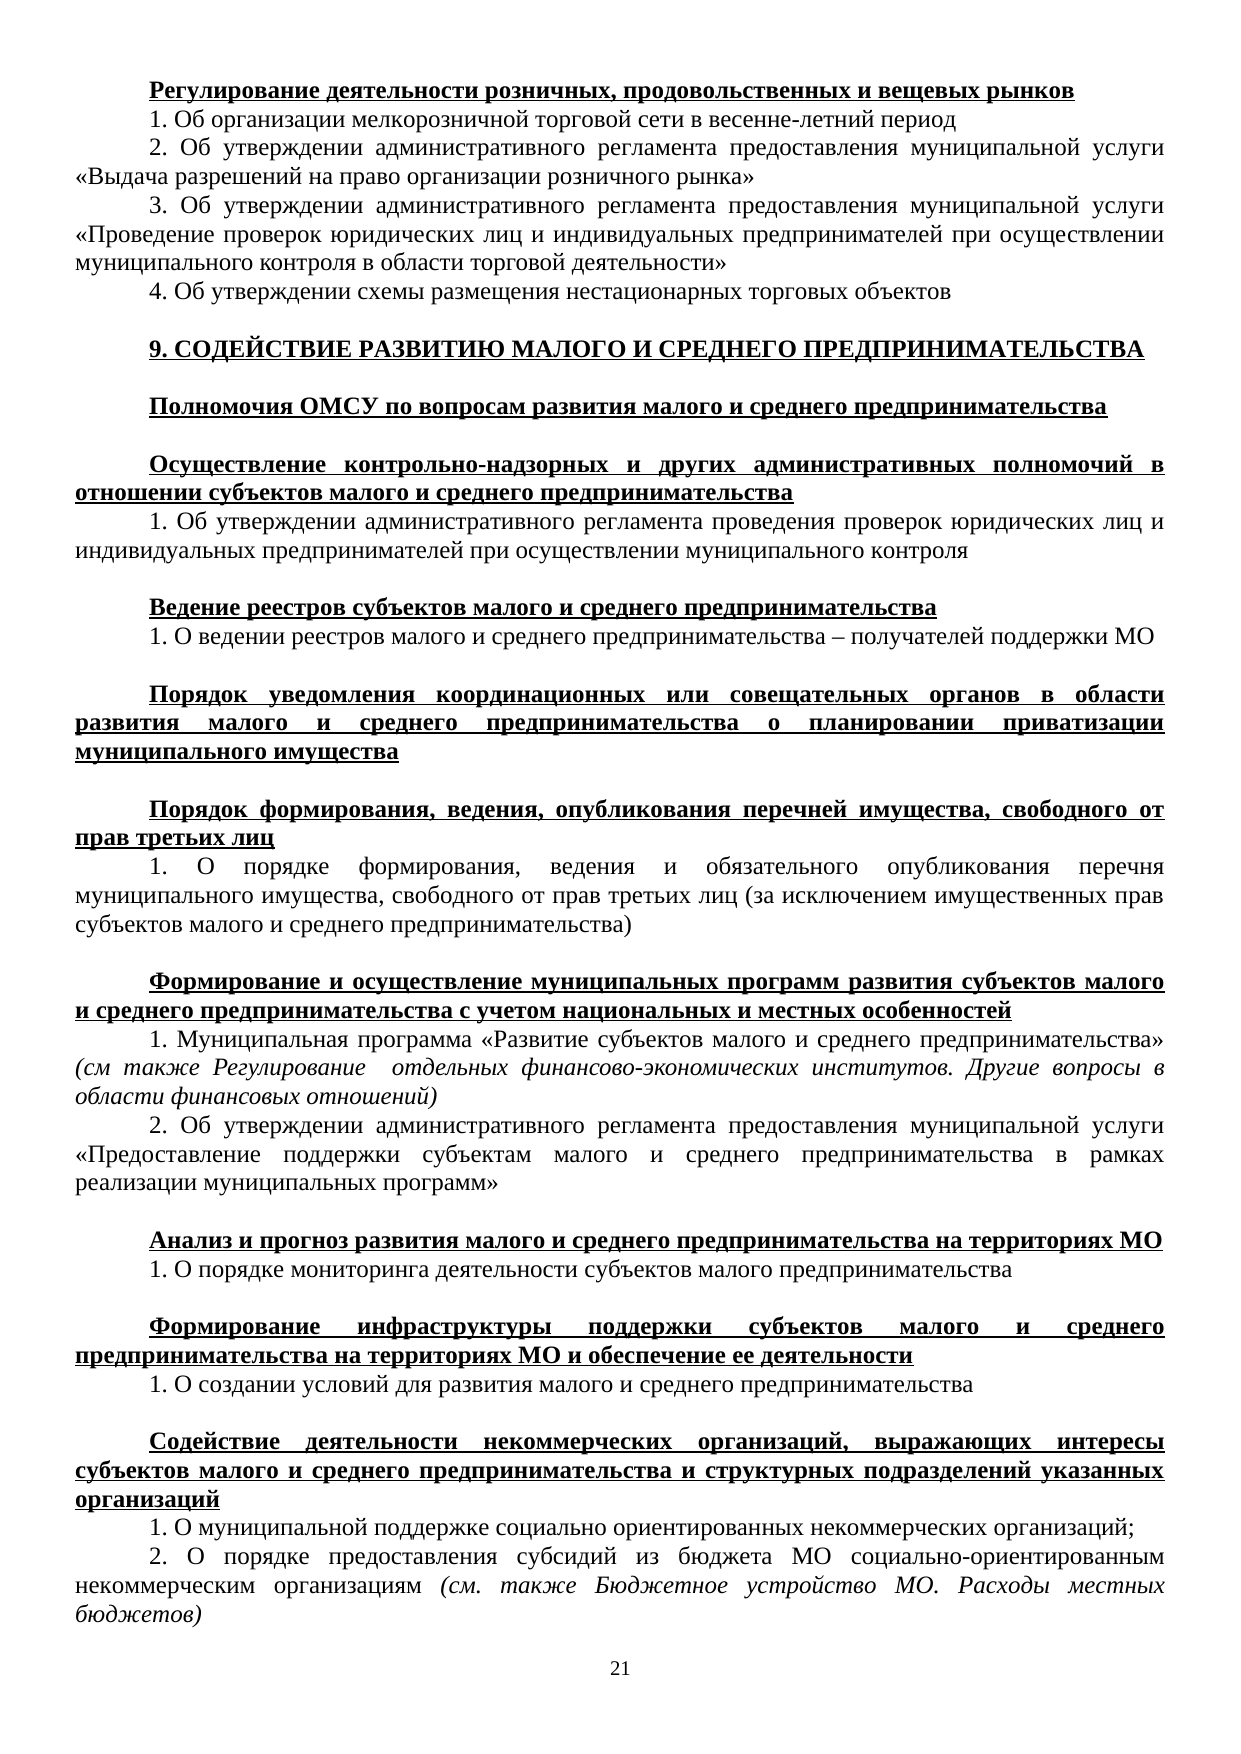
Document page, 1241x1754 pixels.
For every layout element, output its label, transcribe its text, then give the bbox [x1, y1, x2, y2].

title 1. О ведении реестров малого и среднего предпринимательства – получателей поддержки МО [75, 621, 1165, 650]
title Содействие деятельности некоммерческих организаций, выражающих интересы субъектов малого и среднего предпринимательства и структурных подразделений указанных организаций [75, 1426, 1165, 1480]
text 1. О порядке мониторинга деятельности субъектов малого предпринимательства [75, 1254, 1165, 1282]
title Порядок уведомления координационных или совещательных органов в области развития малого и среднего предпринимательства о планировании приватизации муниципального имущества [75, 734, 1165, 765]
title 1. О создании условий для развития малого и среднего предпринимательства [75, 1369, 1165, 1397]
title Порядок уведомления координационных или совещательных органов в области развития малого и среднего предпринимательства о планировании приватизации муниципального имущества [75, 679, 1165, 732]
title 1. Об утверждении административного регламента проведения проверок юридических лиц и индивидуальных предпринимателей при осуществлении муниципального контроля [75, 506, 1165, 564]
title Регулирование деятельности розничных, продовольственных и вещевых рынков [75, 75, 1165, 104]
text Анализ и прогноз развития малого и среднего предпринимательства на территориях МО [75, 1225, 1165, 1254]
title Ведение реестров субъектов малого и среднего предпринимательства [75, 592, 1165, 621]
title Содействие деятельности некоммерческих организаций, выражающих интересы субъектов малого и среднего предпринимательства и структурных подразделений указанных организаций [75, 1481, 1165, 1512]
title 1. Об организации мелкорозничной торговой сети в весенне-летний период [75, 104, 1165, 132]
text 2. О порядке предоставления субсидий из бюджета МО социально-ориентированным некоммерческим организациям (см. также Бюджетное устройство МО. Расходы местных бюджетов) [75, 1541, 1165, 1627]
title Формирование инфраструктуры поддержки субъектов малого и среднего предпринимательства на территориях МО и обеспечение ее деятельности [75, 1311, 1165, 1369]
title 9. СОДЕЙСТВИЕ РАЗВИТИЮ МАЛОГО И СРЕДНЕГО ПРЕДПРИНИМАТЕЛЬСТВА [75, 334, 1165, 362]
title 1. О муниципальной поддержке социально ориентированных некоммерческих организаций; [75, 1512, 1165, 1541]
title 1. О порядке формирования, ведения и обязательного опубликования перечня муниципального имущества, свободного от прав третьих лиц (за исключением имущественных прав субъектов малого и среднего предпринимательства) [75, 851, 1165, 937]
title Полномочия ОМСУ по вопросам развития малого и среднего предпринимательства [75, 391, 1165, 420]
text 3. Об утверждении административного регламента предоставления муниципальной услуги «Проведение проверок юридических лиц и индивидуальных предпринимателей при осуществлении муниципального контроля в области торговой деятельности» [75, 190, 1165, 276]
title 2. Об утверждении административного регламента предоставления муниципальной услуги «Предоставление поддержки субъектам малого и среднего предпринимательства в рамках реализации муниципальных программ» [75, 1110, 1165, 1196]
title Осуществление контрольно-надзорных и других административных полномочий в отношении субъектов малого и среднего предпринимательства [75, 449, 1165, 506]
title 2. Об утверждении административного регламента предоставления муниципальной услуги «Выдача разрешений на право организации розничного рынка» [75, 132, 1165, 190]
title Формирование и осуществление муниципальных программ развития субъектов малого и среднего предпринимательства с учетом национальных и местных особенностей [75, 966, 1165, 1024]
title 4. Об утверждении схемы размещения нестационарных торговых объектов [75, 276, 1165, 305]
text 1. Муниципальная программа «Развитие субъектов малого и среднего предпринимательства» (см также Регулирование отдельных финансово-экономических институтов. Другие вопросы в области финансовых отношений) [75, 1024, 1165, 1110]
title Порядок формирования, ведения, опубликования перечней имущества, свободного от прав третьих лиц [75, 794, 1165, 851]
